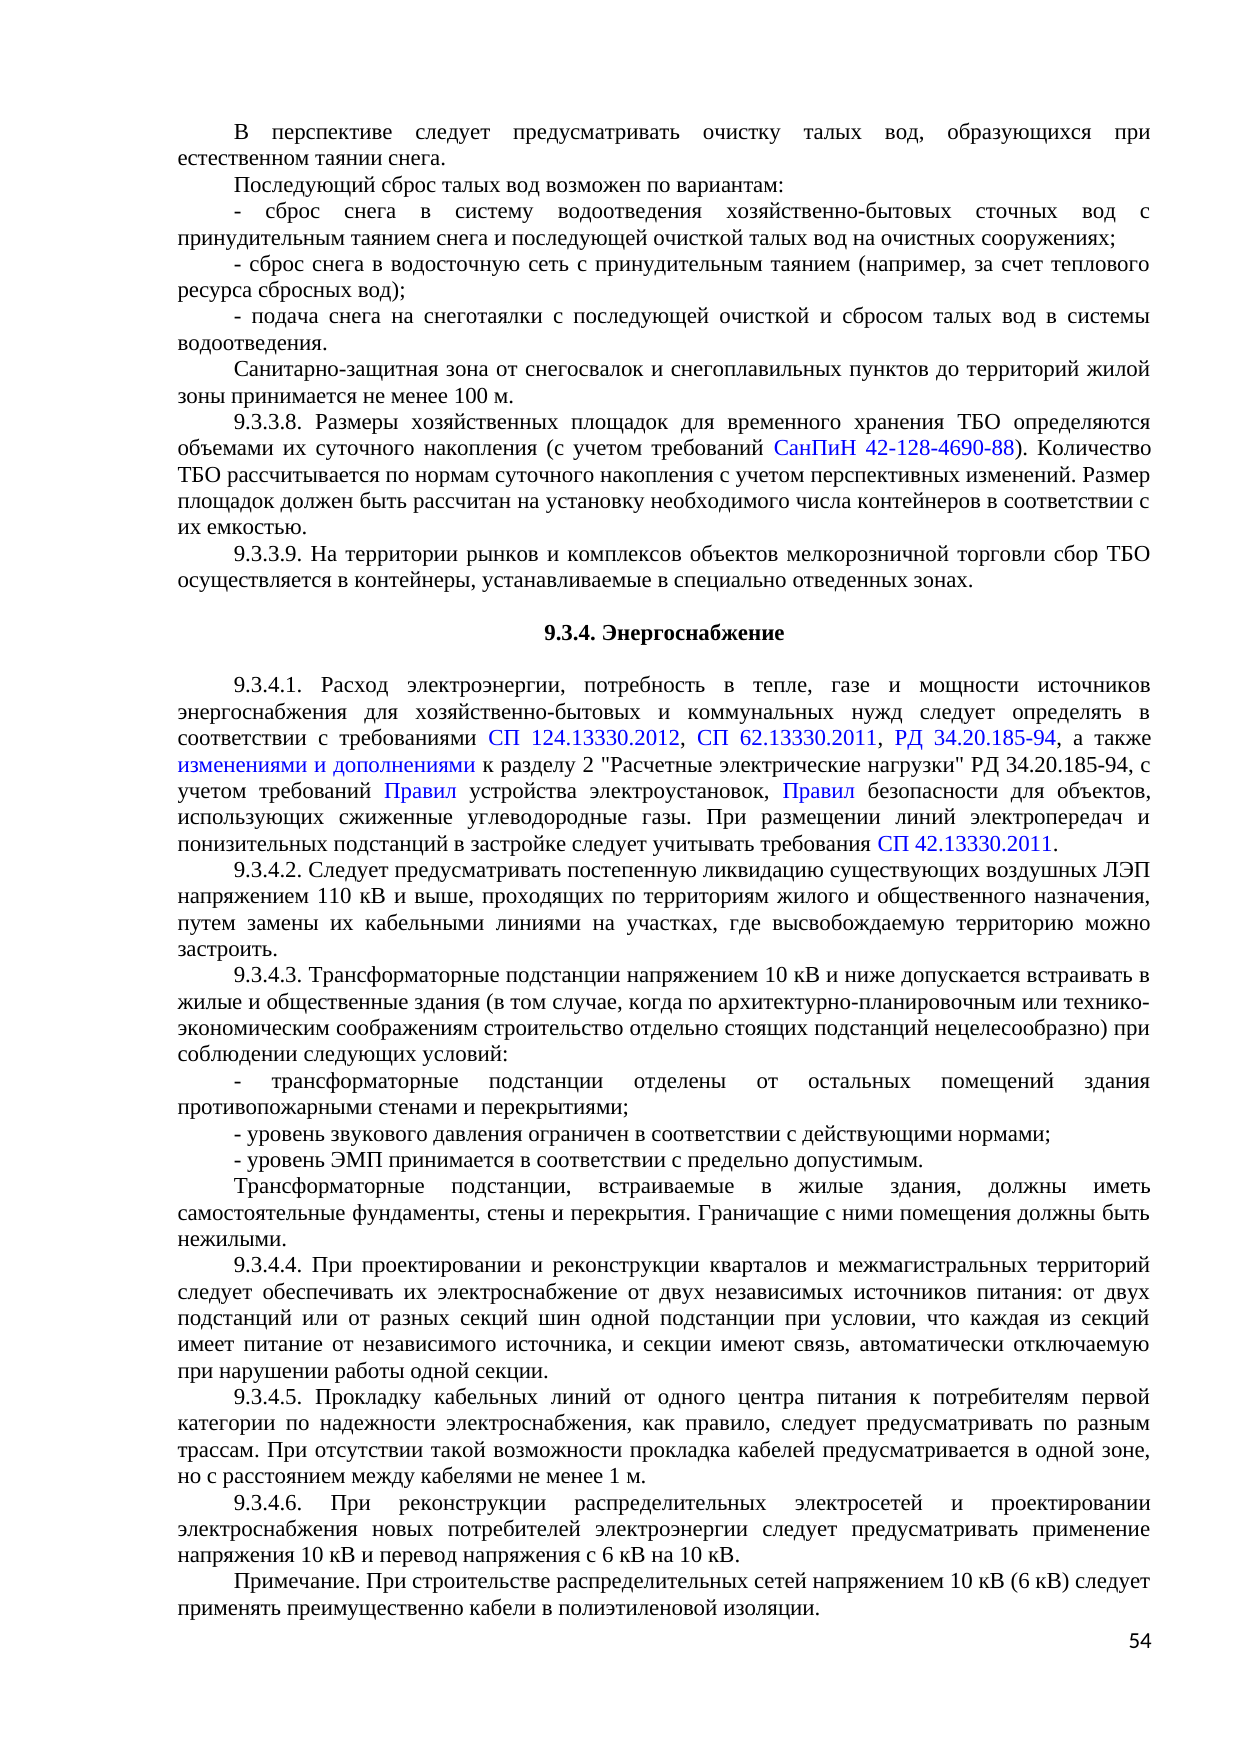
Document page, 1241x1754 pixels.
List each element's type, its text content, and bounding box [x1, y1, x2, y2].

text 9.3.4.6. При реконструкции распределительных электросетей и проектировании электроснабжения новых потребителей электроэнергии следует предусматривать применение напряжения 10 кВ и перевод напряжения с 6 кВ на 10 кВ. [177, 1488, 1152, 1568]
text Трансформаторные подстанции, встраиваемые в жилые здания, должны иметь самостоятельные фундаменты, стены и перекрытия. Граничащие с ними помещения должны быть нежилыми. [177, 1172, 1152, 1251]
text 9.3.4.5. Прокладку кабельных линий от одного центра питания к потребителям первой категории по надежности электроснабжения, как правило, следует предусматривать по разным трассам. При отсутствии такой возможности прокладка кабелей предусматривается в одной зоне, но с расстоянием между кабелями не менее 1 м. [177, 1383, 1152, 1488]
text - сброс снега в систему водоотведения хозяйственно-бытовых сточных вод с принудительным таянием снега и последующей очисткой талых вод на очистных сооружениях; [177, 197, 1152, 250]
text - уровень звукового давления ограничен в соответствии с действующими нормами; [177, 1119, 1152, 1146]
text - уровень ЭМП принимается в соответствии с предельно допустимым. [177, 1146, 1152, 1172]
text 9.3.3.8. Размеры хозяйственных площадок для временного хранения ТБО определяются объемами их суточного накопления (с учетом требований СанПиН 42-128-4690-88). Количество ТБО рассчитывается по нормам суточного накопления с учетом перспективных изменений. Размер площадок должен быть рассчитан на установку необходимого числа контейнеров в соответствии с их емкостью. [177, 408, 1152, 540]
text 9.3.4. Энергоснабжение [177, 619, 1152, 645]
text В перспективе следует предусматривать очистку талых вод, образующихся при естественном таянии снега. [177, 118, 1152, 171]
text - трансформаторные подстанции отделены от остальных помещений здания противопожарными стенами и перекрытиями; [177, 1067, 1152, 1119]
text - сброс снега в водосточную сеть с принудительным таянием (например, за счет теплового ресурса сбросных вод); [177, 250, 1152, 303]
text 9.3.4.4. При проектировании и реконструкции кварталов и межмагистральных территорий следует обеспечивать их электроснабжение от двух независимых источников питания: от двух подстанций или от разных секций шин одной подстанции при условии, что каждая из секций имеет питание от независимого источника, и секции имеют связь, автоматически отключаемую при нарушении работы одной секции. [177, 1251, 1152, 1383]
text Примечание. При строительстве распределительных сетей напряжением 10 кВ (6 кВ) следует применять преимущественно кабели в полиэтиленовой изоляции. [177, 1568, 1152, 1620]
text - подача снега на снеготаялки с последующей очисткой и сбросом талых вод в системы водоотведения. [177, 303, 1152, 355]
text Санитарно-защитная зона от снегосвалок и снегоплавильных пунктов до территорий жилой зоны принимается не менее 100 м. [177, 355, 1152, 408]
text 9.3.4.3. Трансформаторные подстанции напряжением 10 кВ и ниже допускается встраивать в жилые и общественные здания (в том случае, когда по архитектурно-планировочным или технико-экономическим соображениям строительство отдельно стоящих подстанций нецелесообразно) при соблюдении следующих условий: [177, 961, 1152, 1067]
text 9.3.4.2. Следует предусматривать постепенную ликвидацию существующих воздушных ЛЭП напряжением 110 кВ и выше, проходящих по территориям жилого и общественного назначения, путем замены их кабельными линиями на участках, где высвобождаемую территорию можно застроить. [177, 856, 1152, 961]
text 9.3.4.1. Расход электроэнергии, потребность в тепле, газе и мощности источников энергоснабжения для хозяйственно-бытовых и коммунальных нужд следует определять в соответствии с требованиями СП 124.13330.2012, СП 62.13330.2011, РД 34.20.185-94, а также изменениями и дополнениями к разделу 2 "Расчетные электрические нагрузки" РД 34.20.185-94, с учетом требований Правил устройства электроустановок, Правил безопасности для объектов, использующих сжиженные углеводородные газы. При размещении линий электропередач и понизительных подстанций в застройке следует учитывать требования СП 42.13330.2011. [177, 672, 1152, 856]
text 9.3.3.9. На территории рынков и комплексов объектов мелкорозничной торговли сбор ТБО осуществляется в контейнеры, устанавливаемые в специально отведенных зонах. [177, 540, 1152, 592]
text Последующий сброс талых вод возможен по вариантам: [177, 171, 1152, 197]
